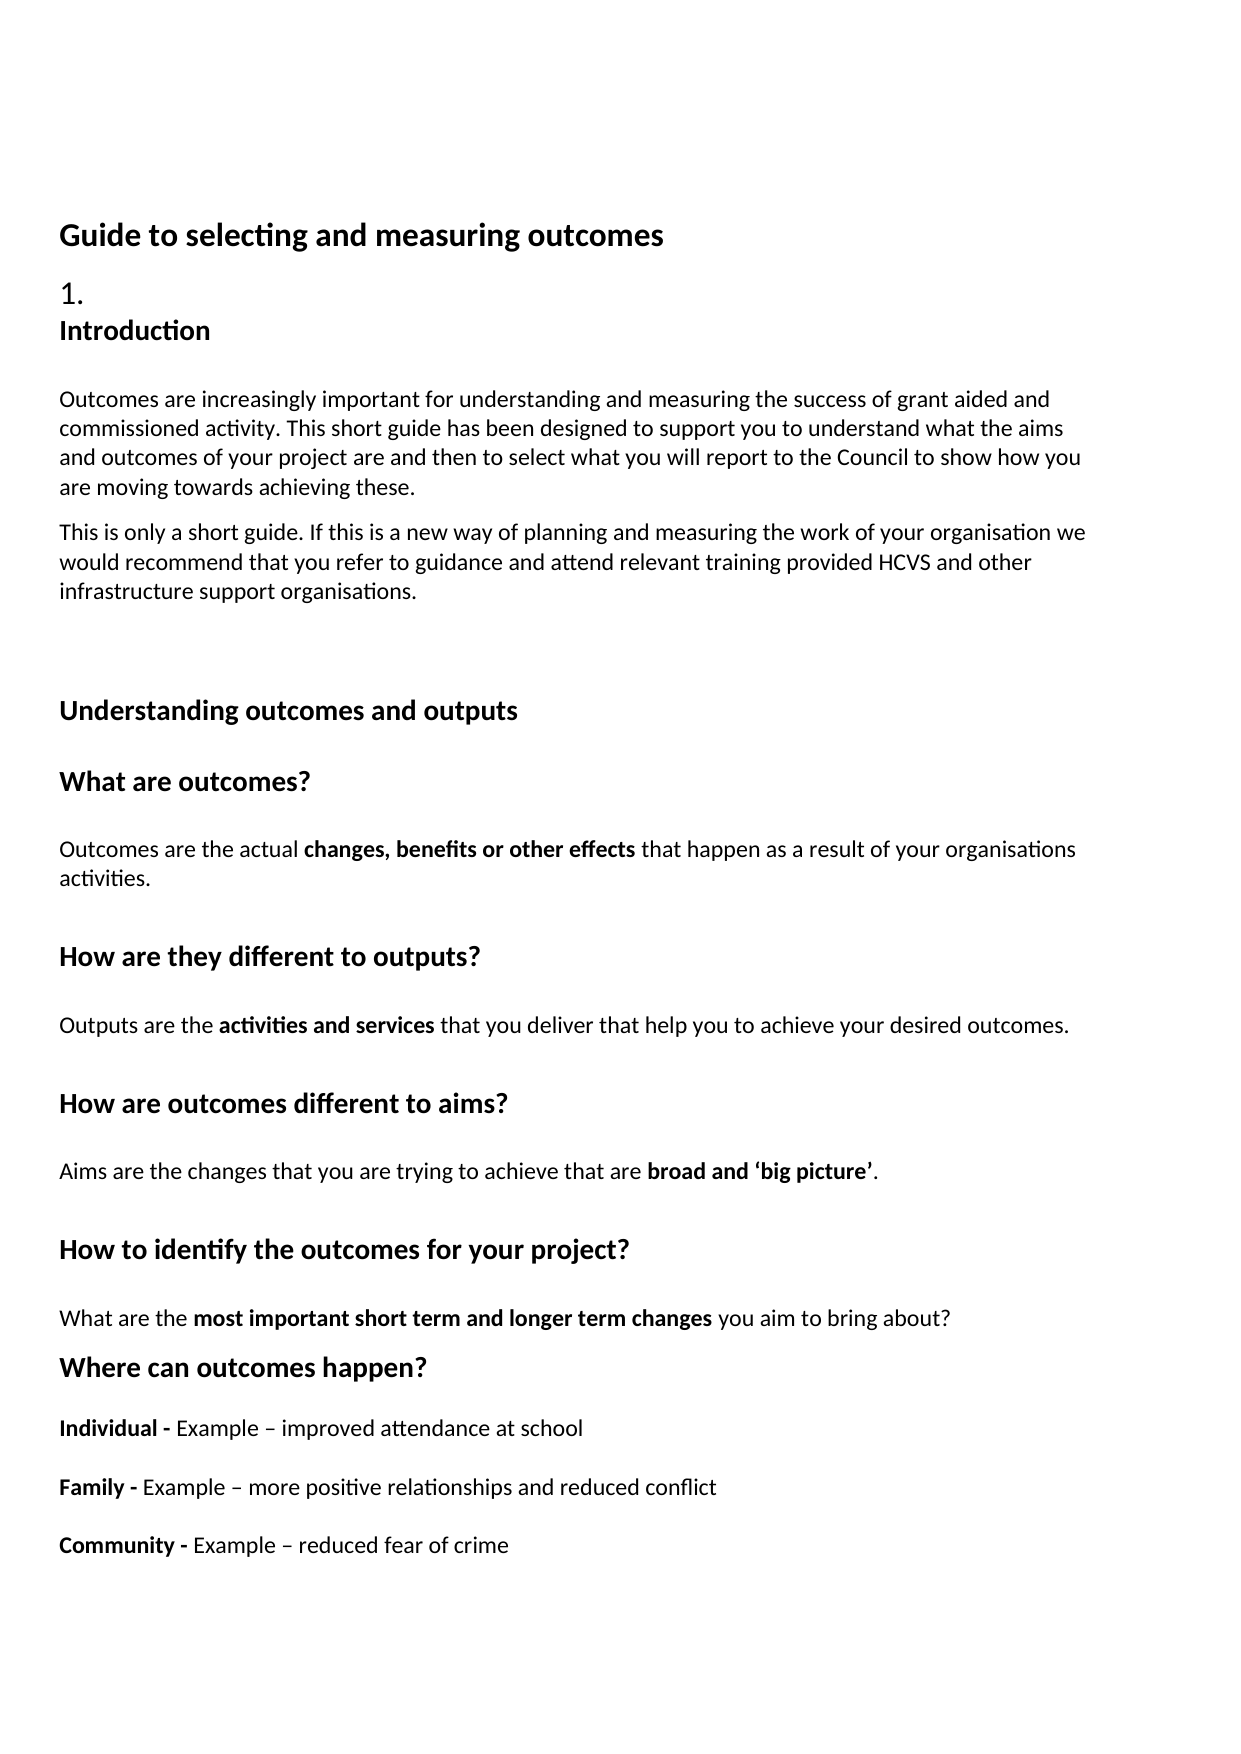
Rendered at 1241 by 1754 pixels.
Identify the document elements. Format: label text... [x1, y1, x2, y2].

text How are outcomes different to aims? [59, 1085, 1090, 1121]
text What are the most important short term and longer term changes you aim to bring about? [59, 1303, 1090, 1332]
text Outcomes are the actual changes, benefits or other effects that happen as a result of your organisations activities. [59, 834, 1090, 893]
text Aims are the changes that you are trying to achieve that are broad and ‘big picture’. [59, 1156, 1090, 1186]
text Outputs are the activities and services that you deliver that help you to achieve your desired outcomes. [59, 1010, 1090, 1039]
text Where can outcomes happen? [59, 1349, 1090, 1384]
text Community - Example – reduced fear of crime [59, 1531, 1090, 1560]
text Understanding outcomes and outputs [59, 692, 1090, 727]
text What are outcomes? [59, 763, 1090, 798]
text Outcomes are increasingly important for understanding and measuring the success of grant aided and commissioned activity. This short guide has been designed to support you to understand what the aims and outcomes of your project are and then to select what you will report to the Council to show how you are moving towards achieving these. [59, 384, 1090, 501]
text How are they different to outputs? [59, 938, 1090, 974]
text Guide to selecting and measuring outcomes [59, 214, 1090, 255]
text This is only a short guide. If this is a new way of planning and measuring the work of your organisation we would recommend that you refer to guidance and attend relevant training provided HCVS and other infrastructure support organisations. [59, 517, 1090, 605]
text Introduction [59, 312, 1090, 348]
text Individual - Example – improved attendance at school [59, 1413, 1090, 1443]
text Family - Example – more positive relationships and reduced conflict [59, 1472, 1090, 1501]
text How to identify the outcomes for your project? [59, 1231, 1090, 1267]
